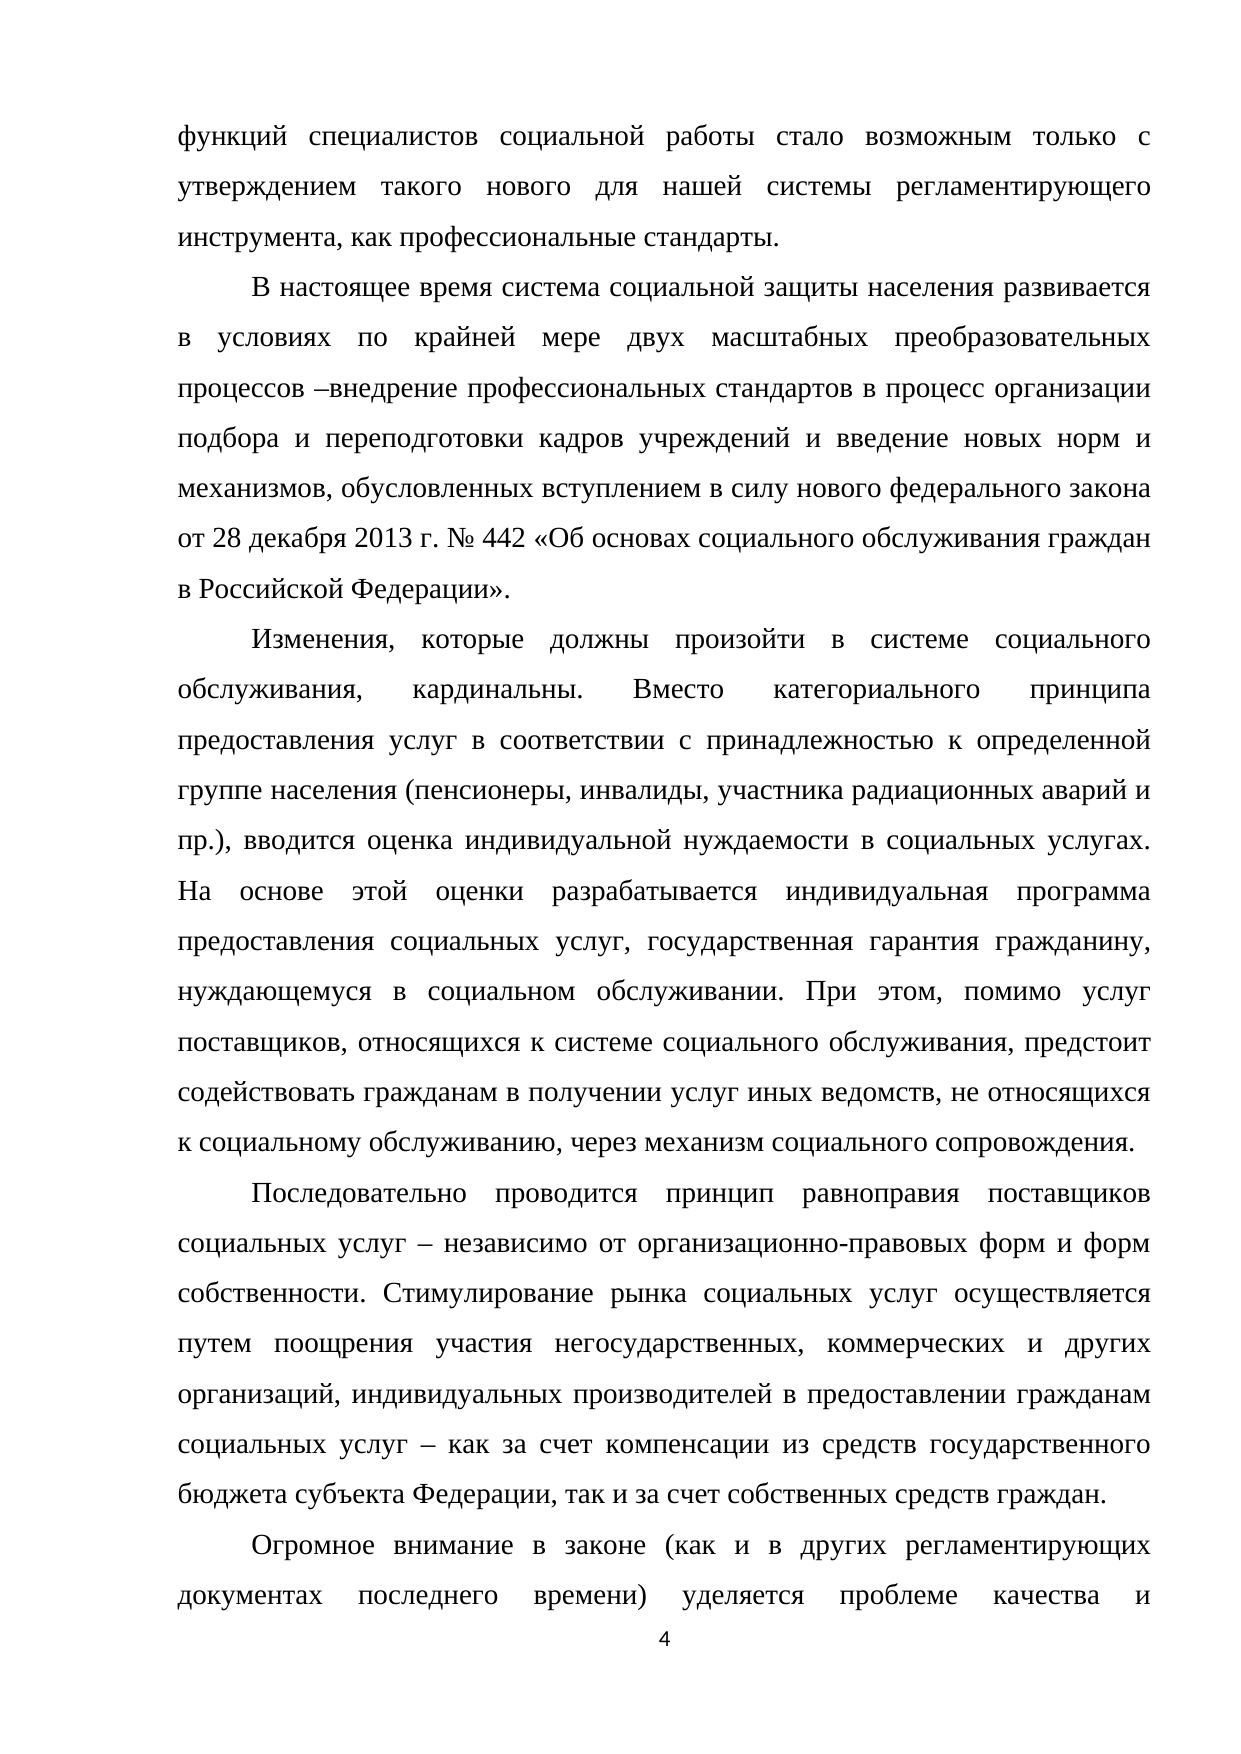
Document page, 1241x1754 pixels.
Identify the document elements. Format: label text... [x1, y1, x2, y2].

text В настоящее время система социальной защиты населения развивается в условиях по крайней мере двух масштабных преобразовательных процессов –внедрение профессиональных стандартов в процесс организации подбора и переподготовки кадров учреждений и введение новых норм и механизмов, обусловленных вступлением в силу нового федерального закона от 28 декабря 2013 г. № 442 «Об основах социального обслуживания граждан в Российской Федерации». [177, 269, 1152, 604]
text Последовательно проводится принцип равноправия поставщиков социальных услуг – независимо от организационно-правовых форм и форм собственности. Стимулирование рынка социальных услуг осуществляется путем поощрения участия негосударственных, коммерческих и других организаций, индивидуальных производителей в предоставлении гражданам социальных услуг – как за счет компенсации из средств государственного бюджета субъекта Федерации, так и за счет собственных средств граждан. [177, 1175, 1152, 1510]
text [177, 118, 1152, 252]
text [177, 1527, 1152, 1611]
text Изменения, которые должны произойти в системе социального обслуживания, кардинальны. Вместо категориального принципа предоставления услуг в соответствии с принадлежностью к определенной группе населения (пенсионеры, инвалиды, участника радиационных аварий и пр.), вводится оценка индивидуальной нуждаемости в социальных услугах. На основе этой оценки разрабатывается индивидуальная программа предоставления социальных услуг, государственная гарантия гражданину, нуждающемуся в социальном обслуживании. При этом, помимо услуг поставщиков, относящихся к системе социального обслуживания, предстоит содействовать гражданам в получении услуг иных ведомств, не относящихся к социальному обслуживанию, через механизм социального сопровождения. [177, 621, 1152, 1158]
